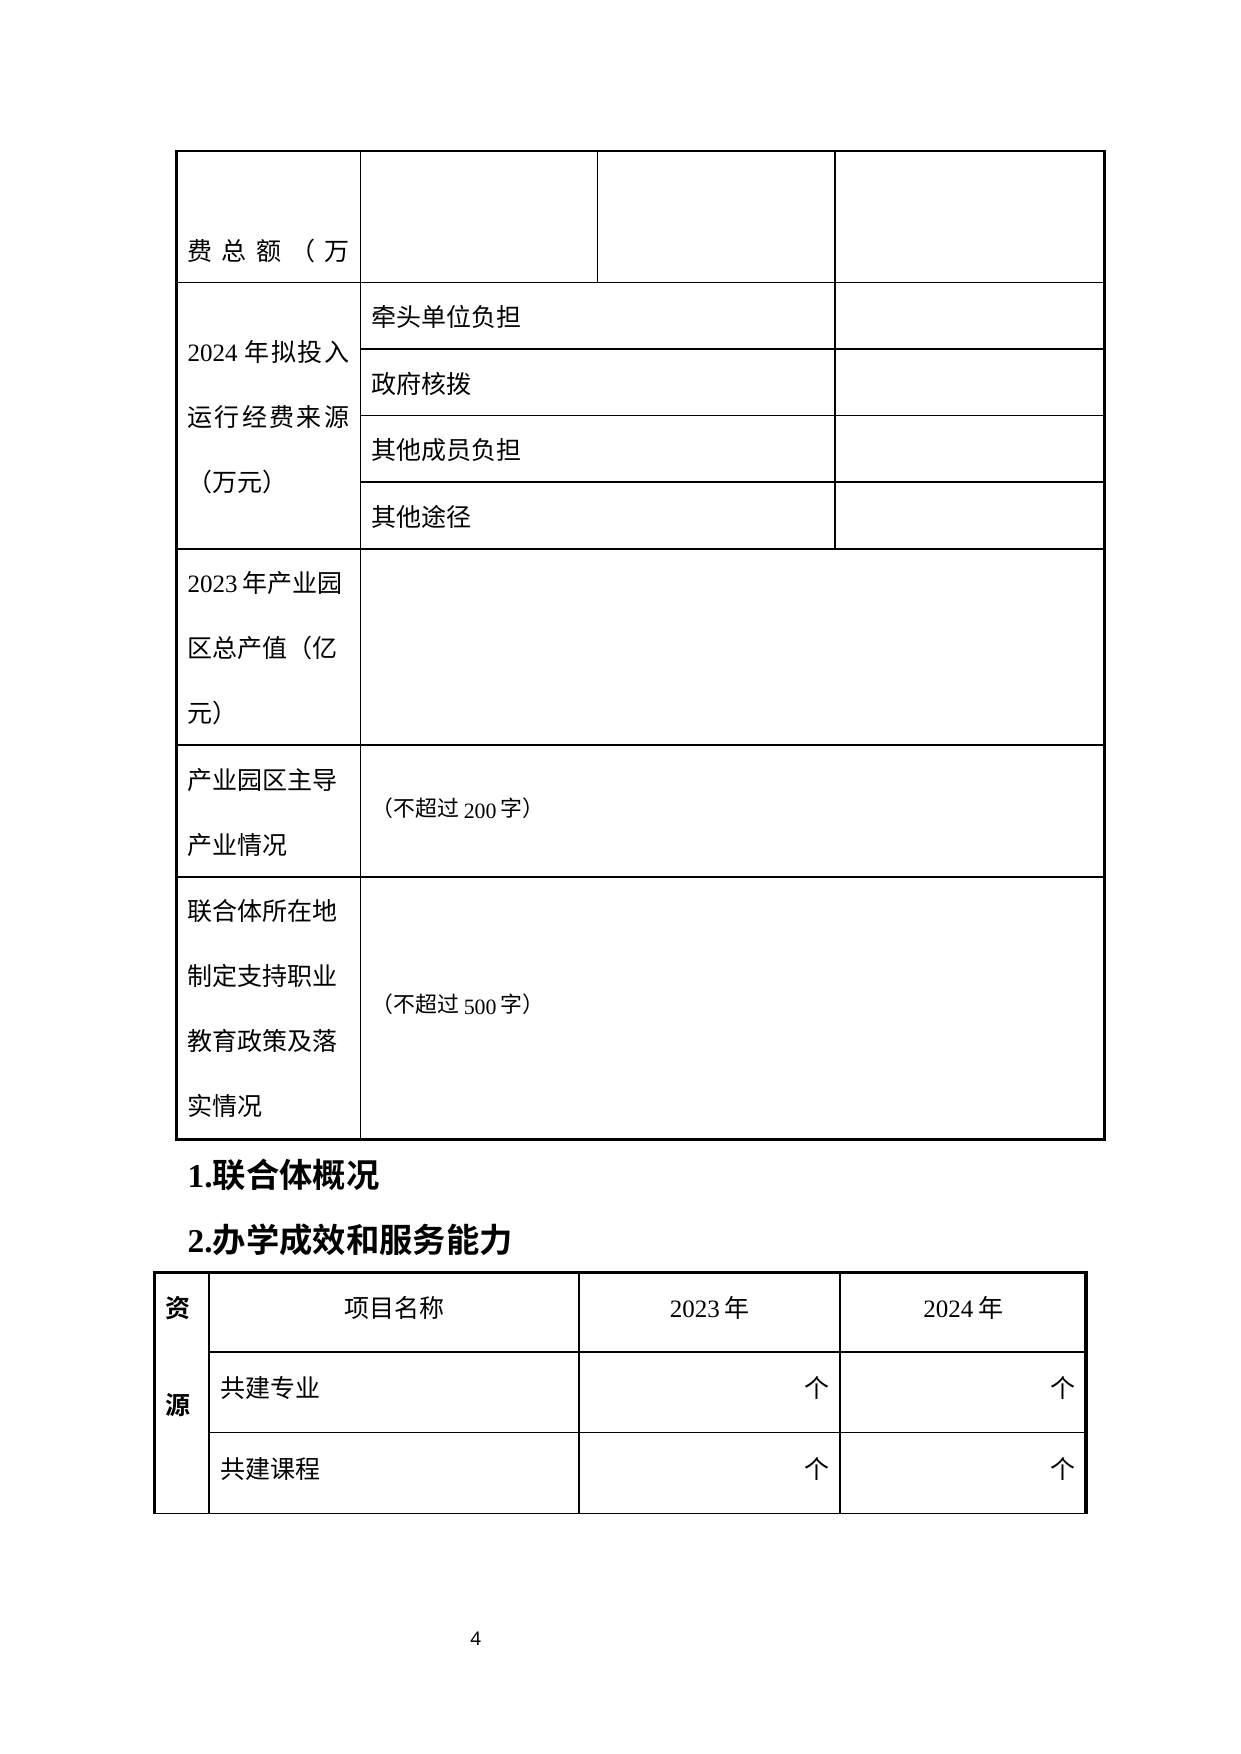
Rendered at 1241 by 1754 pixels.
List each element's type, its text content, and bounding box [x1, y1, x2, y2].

table_cell 个 [580, 1433, 839, 1512]
table_cell 2024年拟投入运行经费来源（万元） [178, 283, 360, 548]
text 2.办学成效和服务能力 [187, 1206, 1053, 1271]
table_cell 个 [841, 1433, 1084, 1512]
table_cell [361, 550, 1103, 744]
table_cell 联合体所在地制定支持职业教育政策及落实情况 [178, 878, 360, 1137]
table_cell （不超过500字） [361, 878, 1103, 1137]
table_cell 共建课程 [210, 1433, 578, 1512]
table_cell （不超过200字） [361, 746, 1103, 876]
table_cell 共建专业 [210, 1353, 578, 1432]
table_header 2024年 [841, 1274, 1084, 1351]
table_cell 政府核拨 [361, 350, 834, 415]
table_cell [836, 283, 1103, 348]
table_cell 个 [580, 1353, 839, 1432]
table_cell [836, 152, 1103, 282]
table_cell 其他成员负担 [361, 416, 834, 481]
table_cell 其他途径 [361, 483, 834, 548]
table_cell 牵头单位负担 [361, 283, 834, 348]
table_cell [836, 483, 1103, 548]
table_cell [836, 416, 1103, 481]
table_header 资源共建共享 [156, 1274, 208, 1512]
table_cell 2023年产业园区总产值（亿元） [178, 550, 360, 744]
table_cell 产业园区主导产业情况 [178, 746, 360, 876]
table_header 2023年 [580, 1274, 839, 1351]
table_header 项目名称 [210, 1274, 578, 1351]
table_cell [598, 152, 834, 282]
table_cell 个 [841, 1353, 1084, 1432]
text 1.联合体概况 [187, 1141, 1053, 1206]
table_cell [361, 152, 597, 282]
table_cell [836, 350, 1103, 415]
